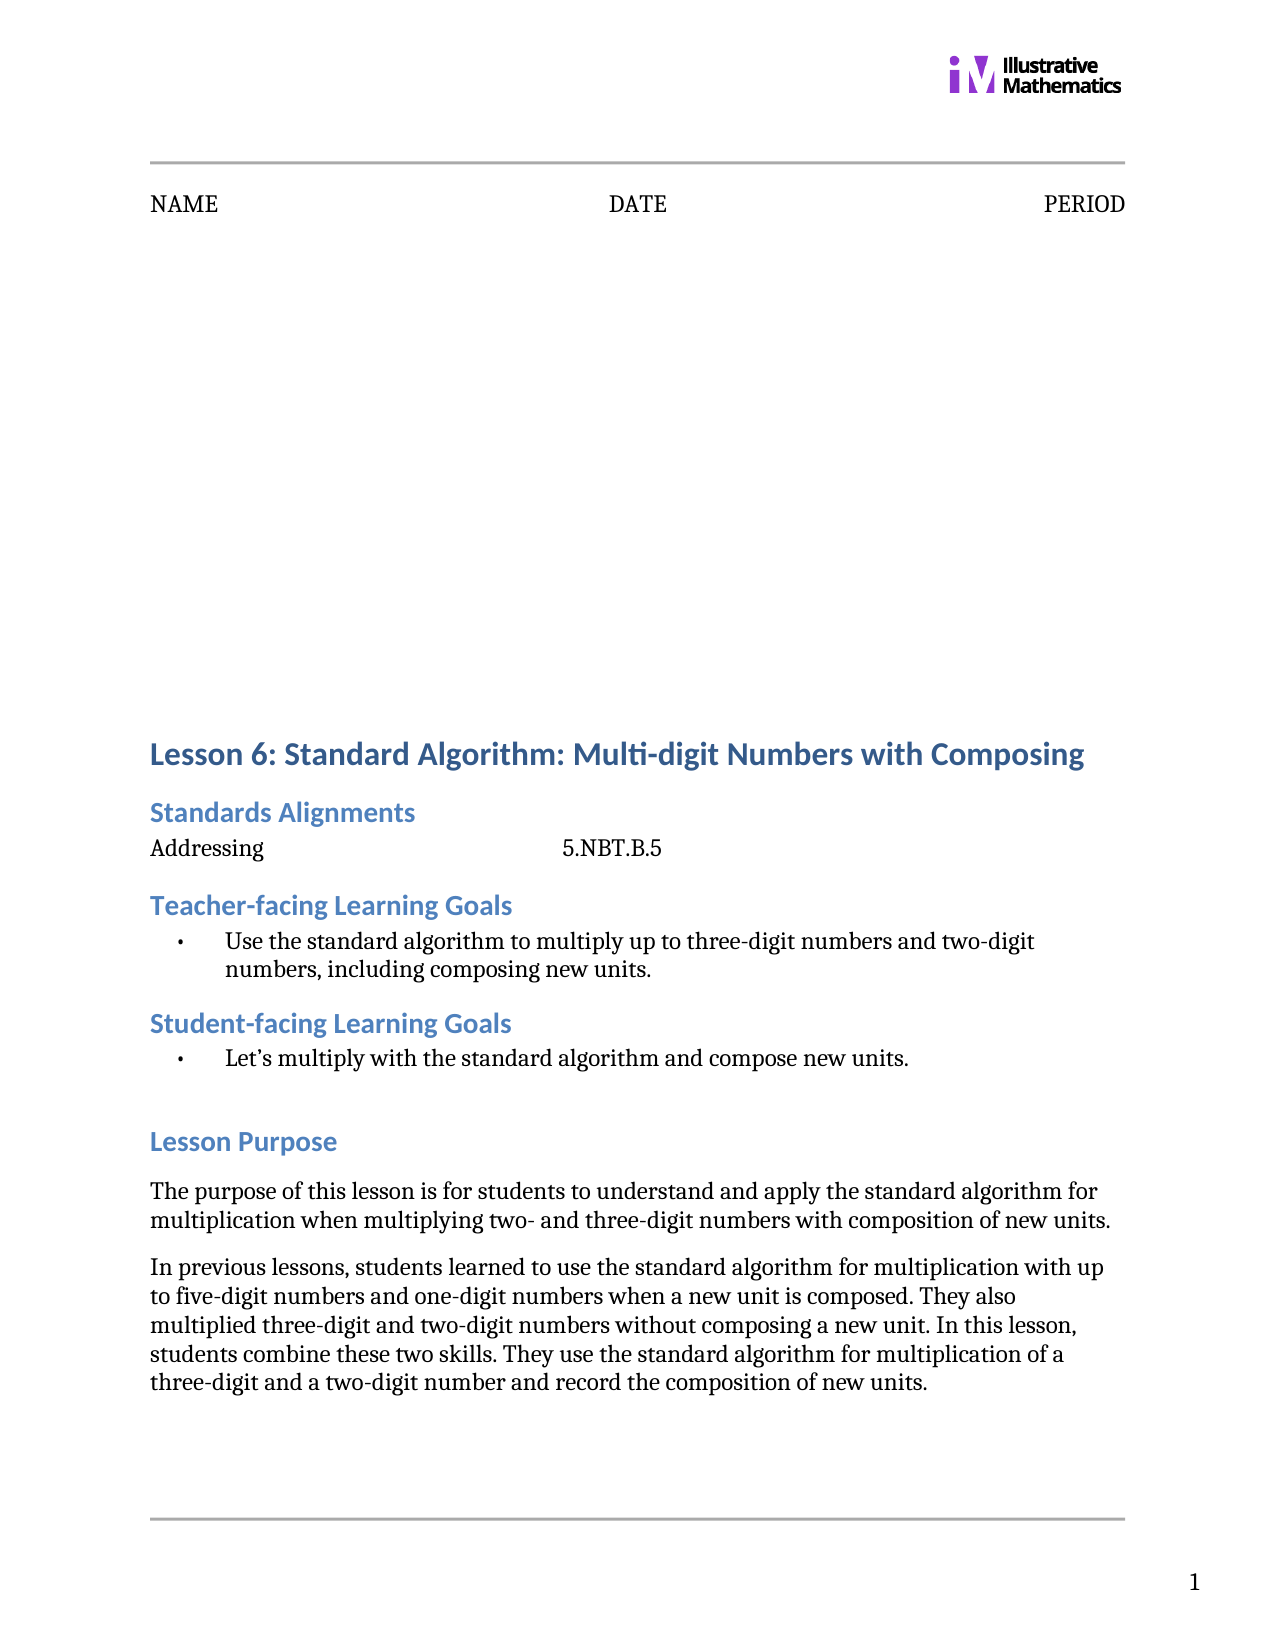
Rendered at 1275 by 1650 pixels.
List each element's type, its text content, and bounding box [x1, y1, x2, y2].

subtitle Lesson 6: Standard Algorithm: Multi-digit Numbers with Composing [150, 733, 1125, 774]
list Use the standard algorithm to multiply up to three-digit numbers and two-digit numbers, including composing new units. [175, 927, 1125, 984]
picture [949, 55, 1121, 93]
table_header Addressing [139, 830, 551, 866]
list Let’s multiply with the standard algorithm and compose new units. [175, 1044, 1125, 1102]
subtitle Lesson Purpose [150, 1123, 1125, 1158]
text In previous lessons, students learned to use the standard algorithm for multiplication with up to five-digit numbers and one-digit numbers when a new unit is composed. They also multiplied three-digit and two-digit numbers without composing a new unit. In this lesson, students combine these two skills. They use the standard algorithm for multiplication of a three-digit and a two-digit number and record the composition of new units. [150, 1253, 1125, 1397]
subtitle Standards Alignments [150, 794, 1125, 830]
table_header 5.NBT.B.5 [551, 830, 964, 866]
subtitle Teacher-facing Learning Goals [150, 887, 1125, 923]
text The purpose of this lesson is for students to understand and apply the standard algorithm for multiplication when multiplying two- and three-digit numbers with composition of new units. [150, 1177, 1125, 1234]
subtitle Student-facing Learning Goals [150, 1005, 1125, 1041]
